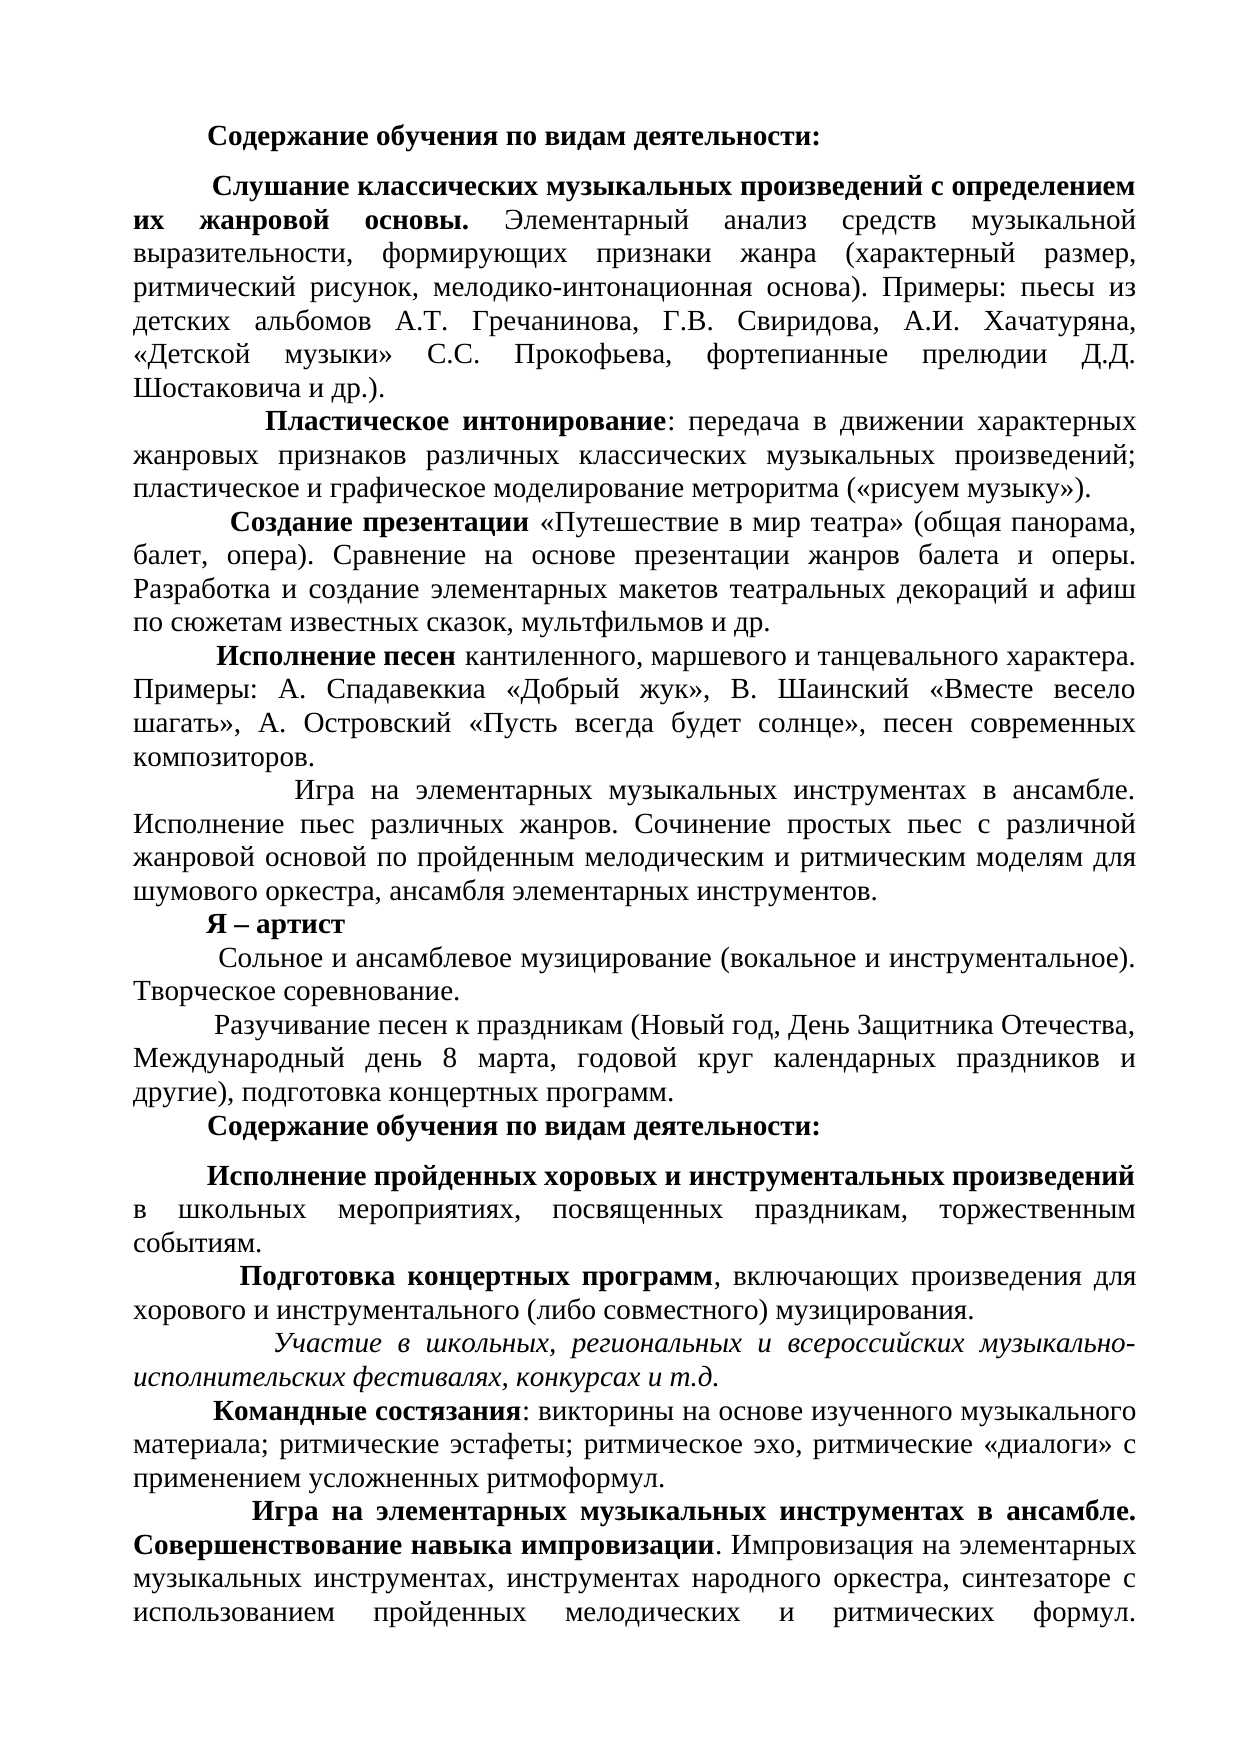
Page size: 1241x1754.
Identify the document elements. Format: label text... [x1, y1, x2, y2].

text Участие в школьных, региональных и всероссийских музыкально-исполнительских фестивалях, конкурсах и т.д. [133, 1326, 1137, 1393]
text Командные состязания: викторины на основе изученного музыкального материала; ритмические эстафеты; ритмическое эхо, ритмические «диалоги» с применением усложненных ритмоформул. [133, 1393, 1137, 1493]
text Подготовка концертных программ, включающих произведения для хорового и инструментального (либо совместного) музицирования. [133, 1258, 1137, 1326]
text Содержание обучения по видам деятельности: [133, 1108, 1137, 1141]
text Содержание обучения по видам деятельности: [133, 118, 1137, 152]
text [133, 1493, 1137, 1627]
text Сольное и ансамблевое музицирование (вокальное и инструментальное). Творческое соревнование. [133, 940, 1137, 1007]
text Создание презентации «Путешествие в мир театра» (общая панорама, балет, опера). Сравнение на основе презентации жанров балета и оперы. Разработка и создание элементарных макетов театральных декораций и афиш по сюжетам известных сказок, мультфильмов и др. [133, 504, 1137, 638]
text Игра на элементарных музыкальных инструментах в ансамбле. Исполнение пьес различных жанров. Сочинение простых пьес с различной жанровой основой по пройденным мелодическим и ритмическим моделям для шумового оркестра, ансамбля элементарных инструментов. [133, 772, 1137, 906]
text Исполнение пройденных хоровых и инструментальных произведений в школьных мероприятиях, посвященных праздникам, торжественным событиям. [133, 1158, 1137, 1258]
text Слушание классических музыкальных произведений с определением их жанровой основы. Элементарный анализ средств музыкальной выразительности, формирующих признаки жанра (характерный размер, ритмический рисунок, мелодико-интонационная основа). Примеры: пьесы из детских альбомов А.Т. Гречанинова, Г.В. Свиридова, А.И. Хачатуряна, «Детской музыки» С.С. Прокофьева, фортепианные прелюдии Д.Д. Шостаковича и др.). [133, 168, 1137, 403]
text Исполнение песен кантиленного, маршевого и танцевального характера. Примеры: А. Спадавеккиа «Добрый жук», В. Шаинский «Вместе весело шагать», А. Островский «Пусть всегда будет солнце», песен современных композиторов. [133, 638, 1137, 772]
text Я – артист [133, 906, 1137, 940]
text Пластическое интонирование: передача в движении характерных жанровых признаков различных классических музыкальных произведений; пластическое и графическое моделирование метроритма («рисуем музыку»). [133, 403, 1137, 504]
text Разучивание песен к праздникам (Новый год, День Защитника Отечества, Международный день 8 марта, годовой круг календарных праздников и другие), подготовка концертных программ. [133, 1007, 1137, 1108]
